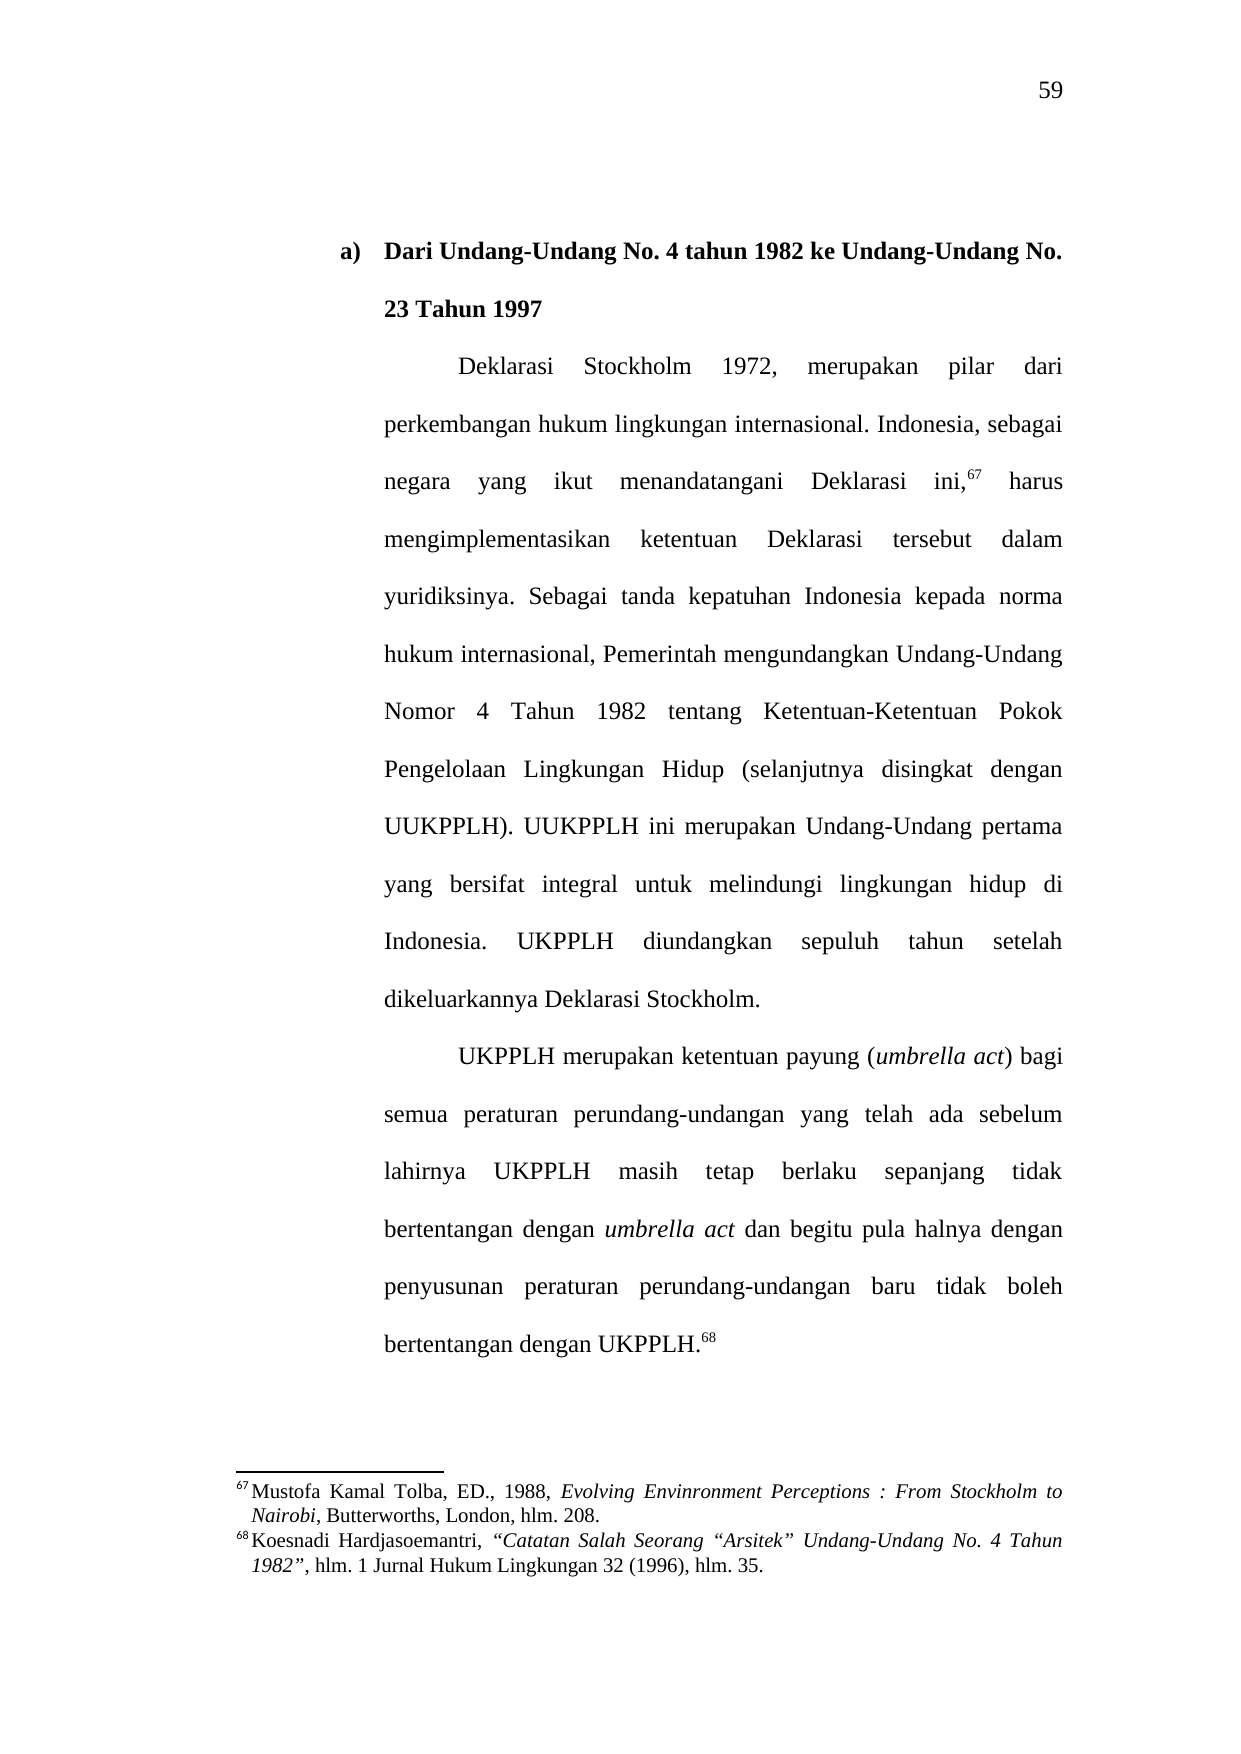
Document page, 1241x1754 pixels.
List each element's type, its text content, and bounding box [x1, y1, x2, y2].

list UKPPLH merupakan ketentuan payung (umbrella act) bagi semua peraturan perundang-undangan yang telah ada sebelum lahirnya UKPPLH masih tetap berlaku sepanjang tidak bertentangan dengan umbrella act dan begitu pula halnya dengan penyusunan peraturan perundang-undangan baru tidak boleh bertentangan dengan UKPPLH. [384, 1041, 1063, 1357]
list Deklarasi Stockholm 1972, merupakan pilar dari perkembangan hukum lingkungan internasional. Indonesia, sebagai negara yang ikut menandatangani Deklarasi ini, harus mengimplementasikan ketentuan Deklarasi tersebut dalam yuridiksinya. Sebagai tanda kepatuhan Indonesia kepada norma hukum internasional, Pemerintah mengundangkan Undang-Undang Nomor 4 Tahun 1982 tentang Ketentuan-Ketentuan Pokok Pengelolaan Lingkungan Hidup (selanjutnya disingkat dengan UUKPPLH). UUKPPLH ini merupakan Undang-Undang pertama yang bersifat integral untuk melindungi lingkungan hidup di Indonesia. UKPPLH diundangkan sepuluh tahun setelah dikeluarkannya Deklarasi Stockholm. [384, 351, 1063, 1012]
list Dari Undang-Undang No. 4 tahun 1982 ke Undang-Undang No. 23 Tahun 1997 [340, 236, 1063, 322]
